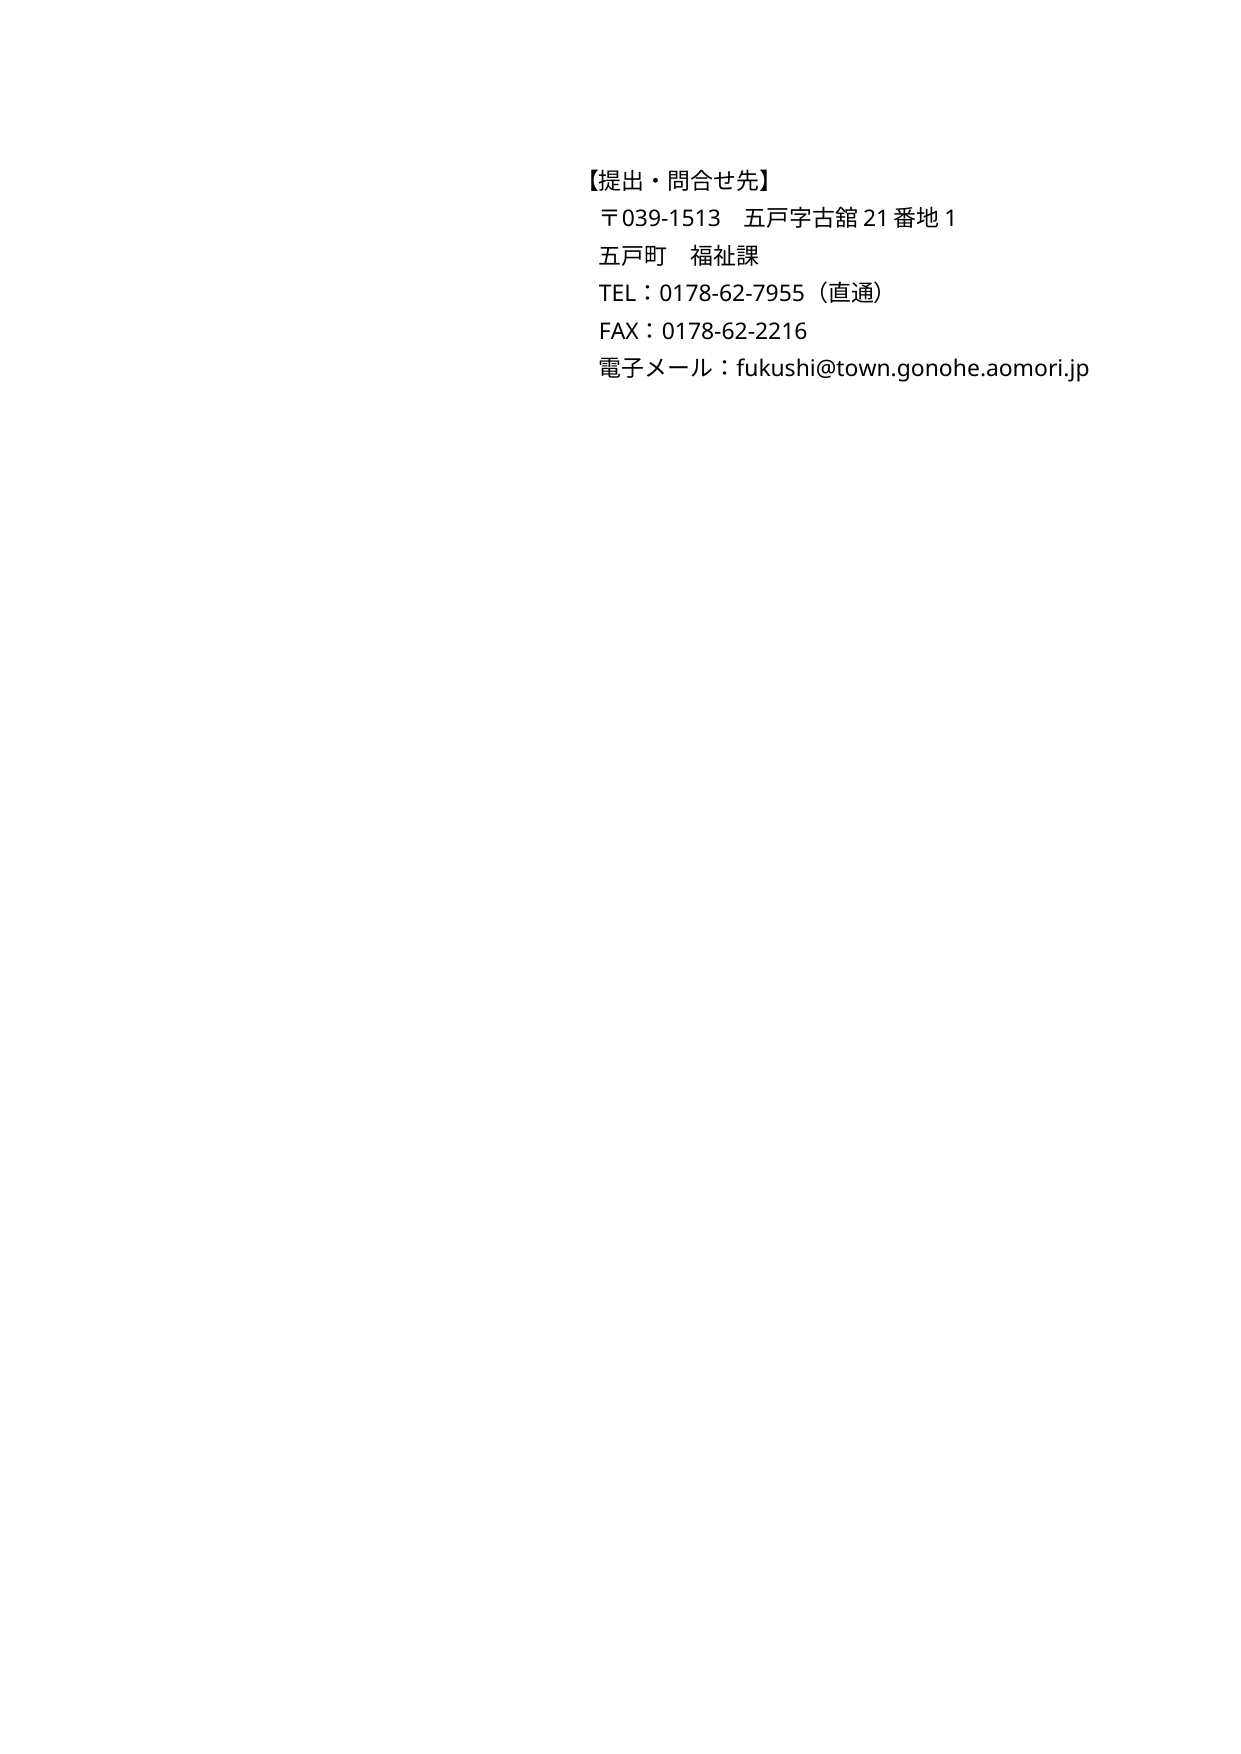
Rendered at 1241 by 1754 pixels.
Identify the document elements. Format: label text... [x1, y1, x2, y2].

text 【提出・問合せ先】 [118, 160, 1122, 198]
text 五戸町 福祉課 [118, 235, 1122, 273]
text 電子メール：fukushi@town.gonohe.aomori.jp [118, 348, 1122, 385]
text TEL：0178-62-7955（直通） [118, 273, 1122, 310]
text 〒039-1513 五戸字古舘21番地1 [118, 198, 1122, 235]
text FAX：0178-62-2216 [118, 310, 1122, 348]
